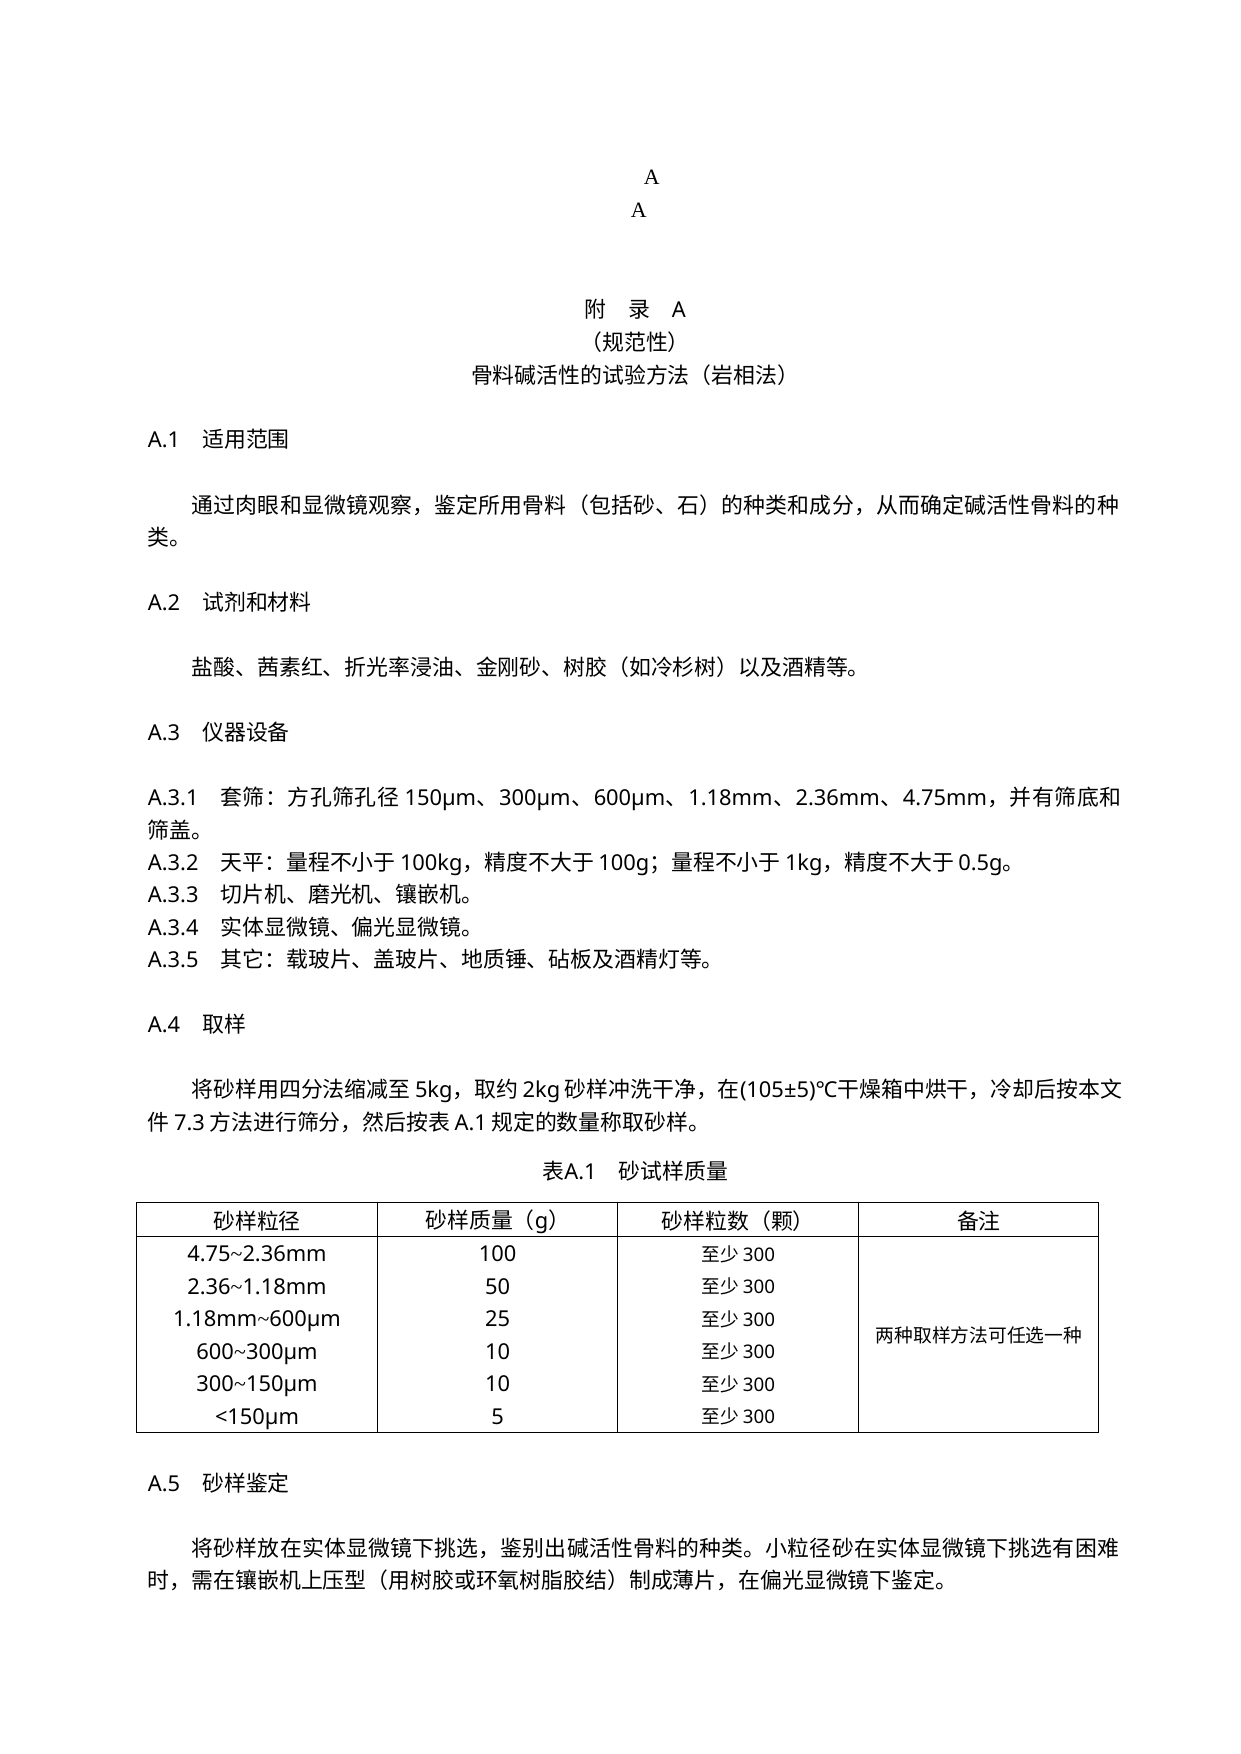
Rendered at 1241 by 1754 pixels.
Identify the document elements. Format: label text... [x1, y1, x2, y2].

text 将砂样放在实体显微镜下挑选，鉴别出碱活性骨料的种类。小粒径砂在实体显微镜下挑选有困难时，需在镶嵌机上压型（用树胶或环氧树脂胶结）制成薄片，在偏光显微镜下鉴定。 [148, 1530, 1122, 1595]
table_header 砂样质量（g） [378, 1203, 617, 1236]
table_cell 至少300 至少300 至少300 至少300 至少300 至少300 [618, 1237, 858, 1432]
table_header 砂样粒数（颗） [618, 1203, 858, 1236]
table_header 备注 [859, 1203, 1098, 1236]
table_header 砂样粒径 [137, 1203, 377, 1236]
text （规范性） 骨料碱活性的试验方法（岩相法） [148, 292, 1122, 390]
text 砂样鉴定 [148, 1465, 1122, 1498]
text 适用范围 [148, 422, 1122, 455]
table_cell 两种取样方法可任选一种 [859, 1237, 1098, 1432]
text 天平：量程不小于100kg，精度不大于100g；量程不小于1kg，精度不大于0.5g。 [148, 845, 1122, 877]
text 切片机、磨光机、镶嵌机。 [148, 877, 1122, 910]
text 盐酸、茜素红、折光率浸油、金刚砂、树胶（如冷杉树）以及酒精等。 [148, 650, 1122, 682]
text 其它：载玻片、盖玻片、地质锤、砧板及酒精灯等。 [148, 942, 1122, 975]
text 试剂和材料 [148, 585, 1122, 617]
text 砂试样质量 [148, 1153, 1122, 1186]
text 取样 [148, 1007, 1122, 1040]
table_cell 100 50 25 10 10 5 [378, 1237, 617, 1432]
text 套筛：方孔筛孔径150μm、300μm、600μm、1.18mm、2.36mm、4.75mm，并有筛底和筛盖。 [148, 780, 1122, 845]
text 通过肉眼和显微镜观察，鉴定所用骨料（包括砂、石）的种类和成分，从而确定碱活性骨料的种类。 [148, 487, 1122, 552]
text 实体显微镜、偏光显微镜。 [148, 910, 1122, 942]
text 将砂样用四分法缩减至5kg，取约2kg砂样冲洗干净，在(105±5)℃干燥箱中烘干，冷却后按本文件7.3方法进行筛分，然后按表A.1规定的数量称取砂样。 [148, 1072, 1122, 1137]
text 仪器设备 [148, 715, 1122, 747]
table_cell 4.75~2.36mm 2.36~1.18mm 1.18mm~600μm 600~300μm 300~150μm <150μm [137, 1237, 377, 1432]
